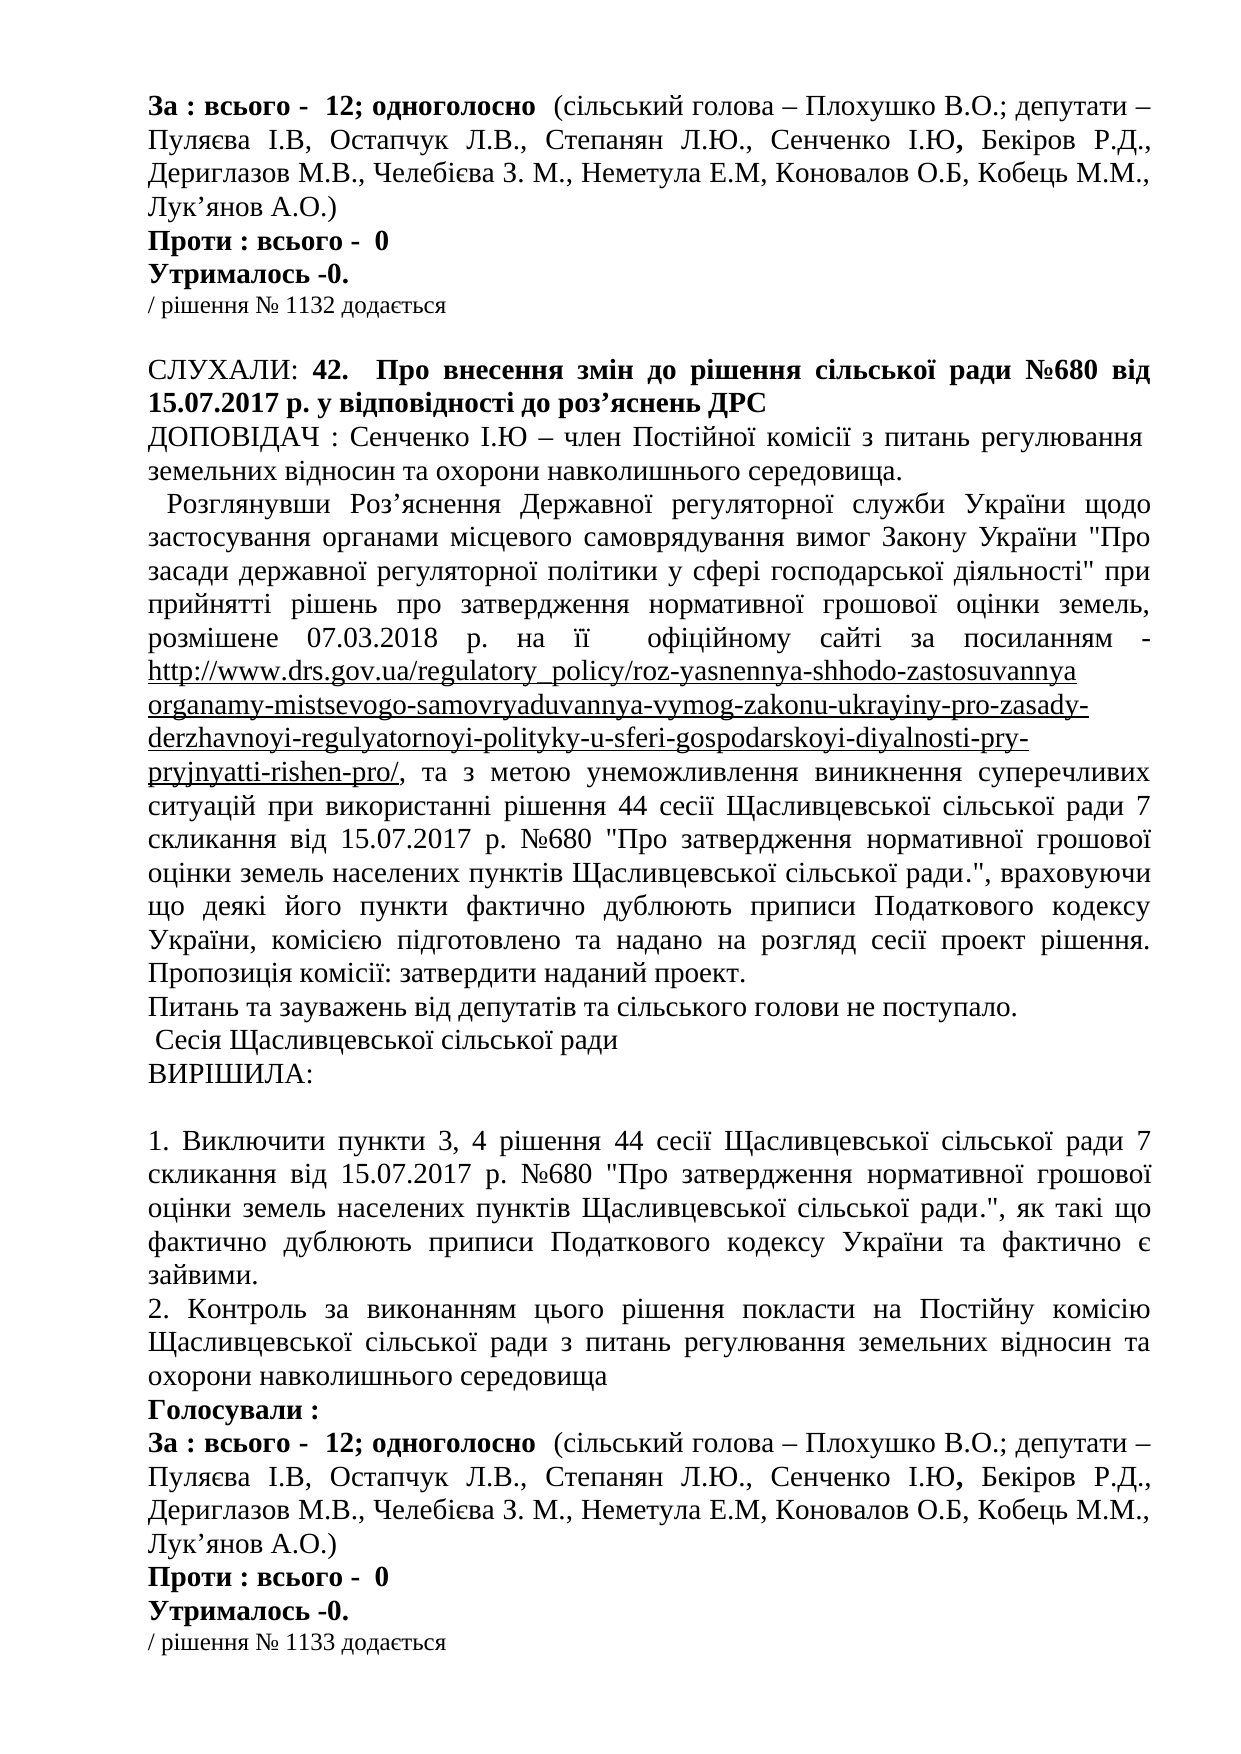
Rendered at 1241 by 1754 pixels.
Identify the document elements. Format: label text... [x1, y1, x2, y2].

text Розглянувши Роз’яснення Державної регуляторної служби України щодо застосування органами місцевого самоврядування вимог Закону України "Про засади державної регуляторної політики у сфері господарської діяльності" при прийнятті рішень про затвердження нормативної грошової оцінки земель, розмішене 07.03.2018 р. на її офіційному сайті за посиланням - http://www.drs.gov.ua/regulatory_policy/roz-yasnennya-shhodo-zastosuvannya organamy-mistsevogo-samovryaduvannya-vymog-zakonu-ukrayiny-pro-zasady-derzhavnoyi-regulyatornoyi-polityky-u-sferi-gospodarskoyi-diyalnosti-pry-pryjnyatti-rishen-pro/, та з метою унеможливлення виникнення суперечливих ситуацій при використанні рішення 44 сесії Щасливцевської сільської ради 7 скликання від 15.07.2017 р. №680 "Про затвердження нормативної грошової оцінки земель населених пунктів Щасливцевської сільської ради.", враховуючи що деякі його пункти фактично дублюють приписи Податкового кодексу України, комісією підготовлено та надано на розгляд сесії проект рішення. Пропозиція комісії: затвердити наданий проект. [148, 486, 1151, 855]
text Питань та зауважень від депутатів та сільського голови не поступало. [148, 989, 1151, 1023]
text СЛУХАЛИ: 42. Про внесення змін до рішення сільської ради №680 від 15.07.2017 р. у відповідності до роз’яснень ДРС [148, 352, 1152, 419]
text Розглянувши Роз’яснення Державної регуляторної служби України щодо застосування органами місцевого самоврядування вимог Закону України "Про засади державної регуляторної політики у сфері господарської діяльності" при прийнятті рішень про затвердження нормативної грошової оцінки земель, розмішене 07.03.2018 р. на її офіційному сайті за посиланням - http://www.drs.gov.ua/regulatory_policy/roz-yasnennya-shhodo-zastosuvannya organamy-mistsevogo-samovryaduvannya-vymog-zakonu-ukrayiny-pro-zasady-derzhavnoyi-regulyatornoyi-polityky-u-sferi-gospodarskoyi-diyalnosti-pry-pryjnyatti-rishen-pro/, та з метою унеможливлення виникнення суперечливих ситуацій при використанні рішення 44 сесії Щасливцевської сільської ради 7 скликання від 15.07.2017 р. №680 "Про затвердження нормативної грошової оцінки земель населених пунктів Щасливцевської сільської ради.", враховуючи що деякі його пункти фактично дублюють приписи Податкового кодексу України, комісією підготовлено та надано на розгляд сесії проект рішення. Пропозиція комісії: затвердити наданий проект. [148, 855, 1151, 989]
text 2. Контроль за виконанням цього рішення покласти на Постійну комісію Щасливцевської сільської ради з питань регулювання земельних відносин та охорони навколишнього середовища [148, 1291, 1152, 1392]
text 1. Виключити пункти 3, 4 рішення 44 сесії Щасливцевської сільської ради 7 скликання від 15.07.2017 р. №680 "Про затвердження нормативної грошової оцінки земель населених пунктів Щасливцевської сільської ради.", як такі що фактично дублюють приписи Податкового кодексу України та фактично є зайвими. [148, 1123, 1152, 1190]
text Проти : всього - 0 [148, 223, 1152, 256]
text Утрималось -0. [148, 1593, 1152, 1627]
text Голосували : [148, 1392, 1152, 1425]
text Сесія Щасливцевської сільської ради [148, 1023, 1151, 1056]
text За : всього - 12; одноголосно (сільський голова – Плохушко В.О.; депутати – Пуляєва І.В, Остапчук Л.В., Степанян Л.Ю., Сенченко І.Ю, Бекіров Р.Д., Дериглазов М.В., Челебієва З. М., Неметула Е.М, Коновалов О.Б, Кобець М.М., Лук’янов А.О.) [148, 88, 1152, 223]
text / рішення № 1132 додається [148, 290, 1152, 318]
text / рішення № 1133 додається [148, 1627, 1152, 1655]
text За : всього - 12; одноголосно (сільський голова – Плохушко В.О.; депутати – Пуляєва І.В, Остапчук Л.В., Степанян Л.Ю., Сенченко І.Ю, Бекіров Р.Д., Дериглазов М.В., Челебієва З. М., Неметула Е.М, Коновалов О.Б, Кобець М.М., Лук’янов А.О.) [148, 1425, 1152, 1559]
text Проти : всього - 0 [148, 1559, 1152, 1593]
text ВИРІШИЛА: [148, 1056, 1151, 1090]
text Утрималось -0. [148, 256, 1152, 290]
text ДОПОВІДАЧ : Сенченко І.Ю – член Постійної комісії з питань регулювання земельних відносин та охорони навколишнього середовища. [148, 419, 1144, 486]
text 1. Виключити пункти 3, 4 рішення 44 сесії Щасливцевської сільської ради 7 скликання від 15.07.2017 р. №680 "Про затвердження нормативної грошової оцінки земель населених пунктів Щасливцевської сільської ради.", як такі що фактично дублюють приписи Податкового кодексу України та фактично є зайвими. [148, 1190, 1152, 1291]
